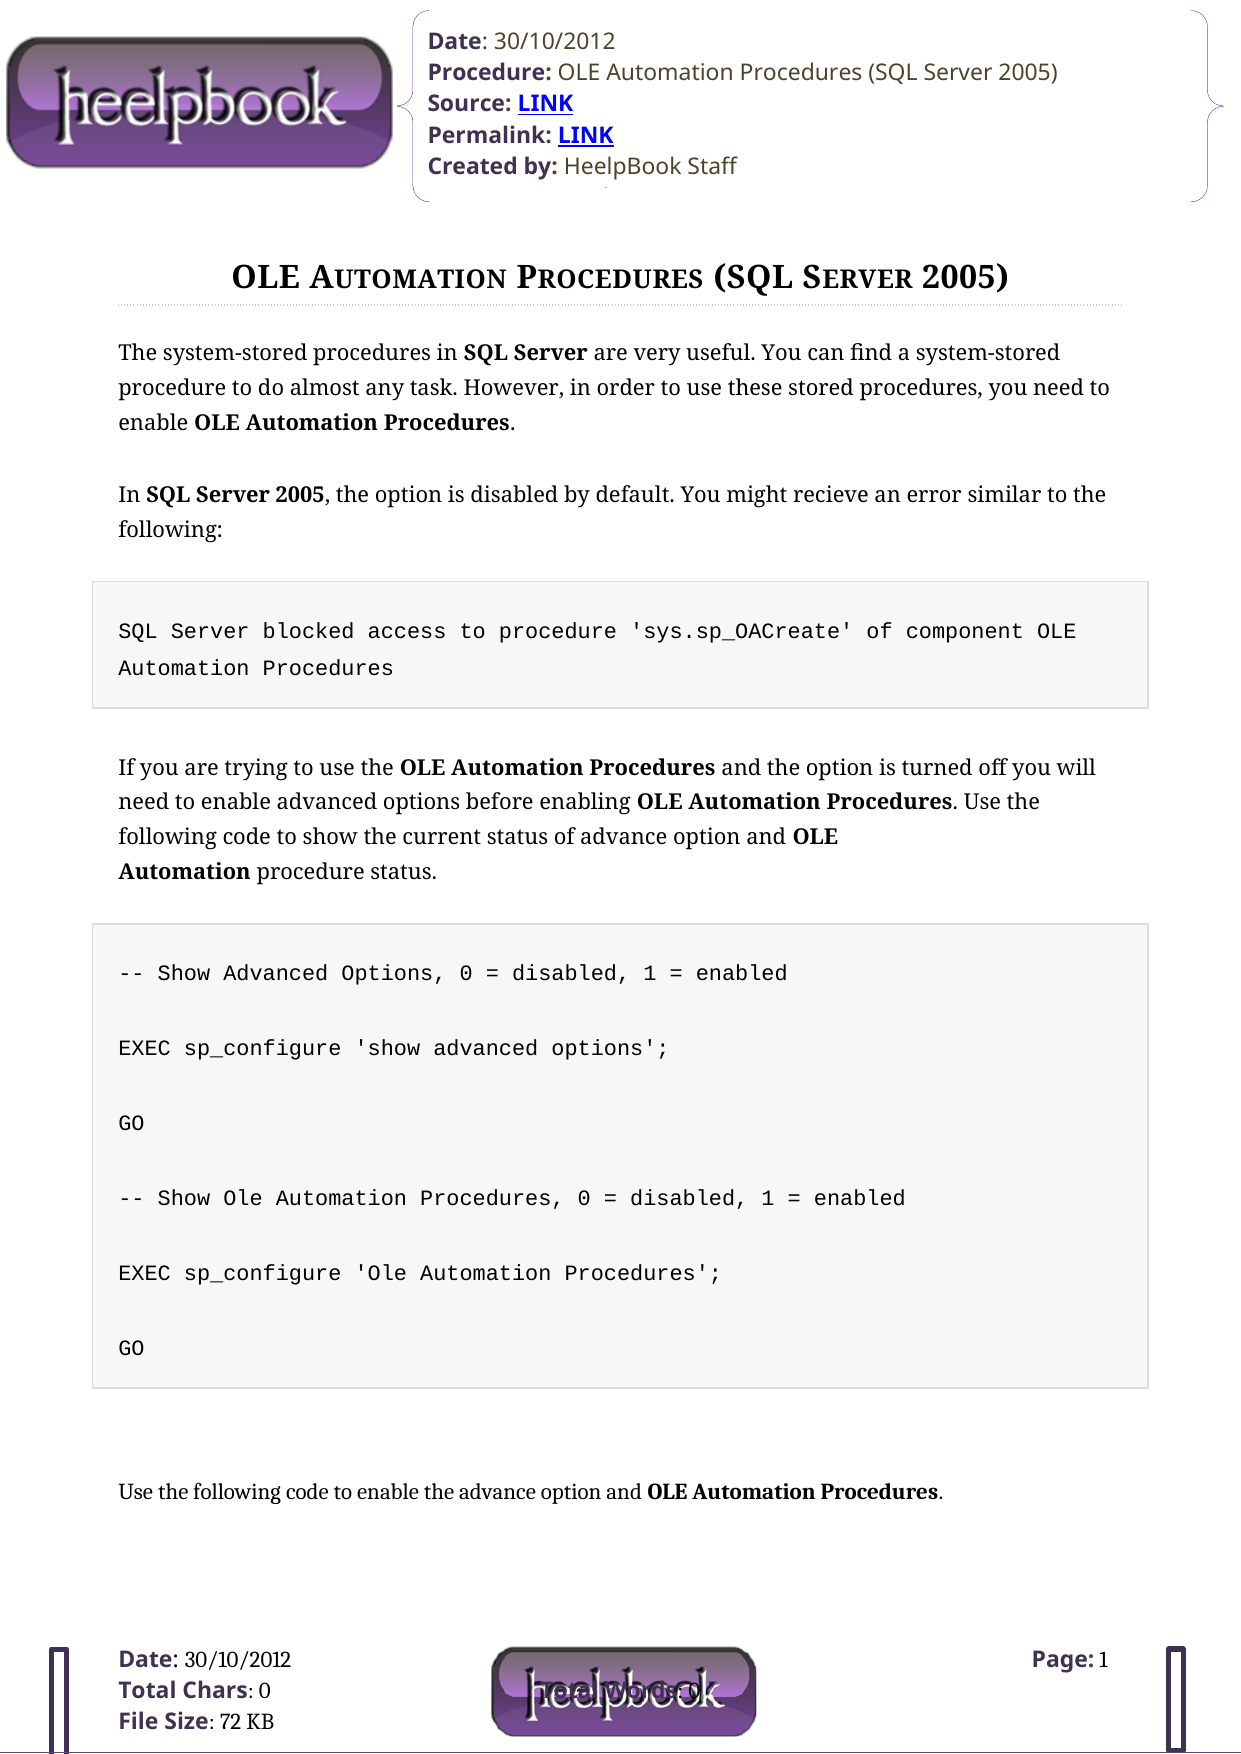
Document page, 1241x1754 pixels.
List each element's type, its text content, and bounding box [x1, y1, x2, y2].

text If you are trying to use the OLE Automation Procedures and the option is turned off you will need to enable advanced options before enabling OLE Automation Procedures. Use the following code to show the current status of advance option and OLE Automation procedure status. [118, 746, 1122, 886]
text -- Show Ole Automation Procedures, 0 = disabled, 1 = enabled [93, 1148, 1147, 1212]
text In SQL Server 2005, the option is disabled by default. You might recieve an error similar to the following: [118, 474, 1122, 543]
text SQL Server blocked access to procedure 'sys.sp_OACreate' of component OLE Automation Procedures [93, 582, 1147, 707]
text EXEC sp_configure 'show advanced options'; [93, 998, 1147, 1062]
picture [5, 36, 394, 169]
text GO [93, 1298, 1147, 1387]
subtitle OLE Automation Procedures (SQL Server 2005) [118, 254, 1122, 306]
picture [491, 1646, 757, 1737]
text -- Show Advanced Options, 0 = disabled, 1 = enabled [93, 925, 1147, 987]
text Use the following code to enable the advance option and OLE Automation Procedures. [118, 1479, 1122, 1505]
text The system-stored procedures in SQL Server are very useful. You can find a system-stored procedure to do almost any task. However, in order to use these stored procedures, you need to enable OLE Automation Procedures. [118, 332, 1122, 436]
text EXEC sp_configure 'Ole Automation Procedures'; [93, 1223, 1147, 1287]
text GO [93, 1073, 1147, 1137]
